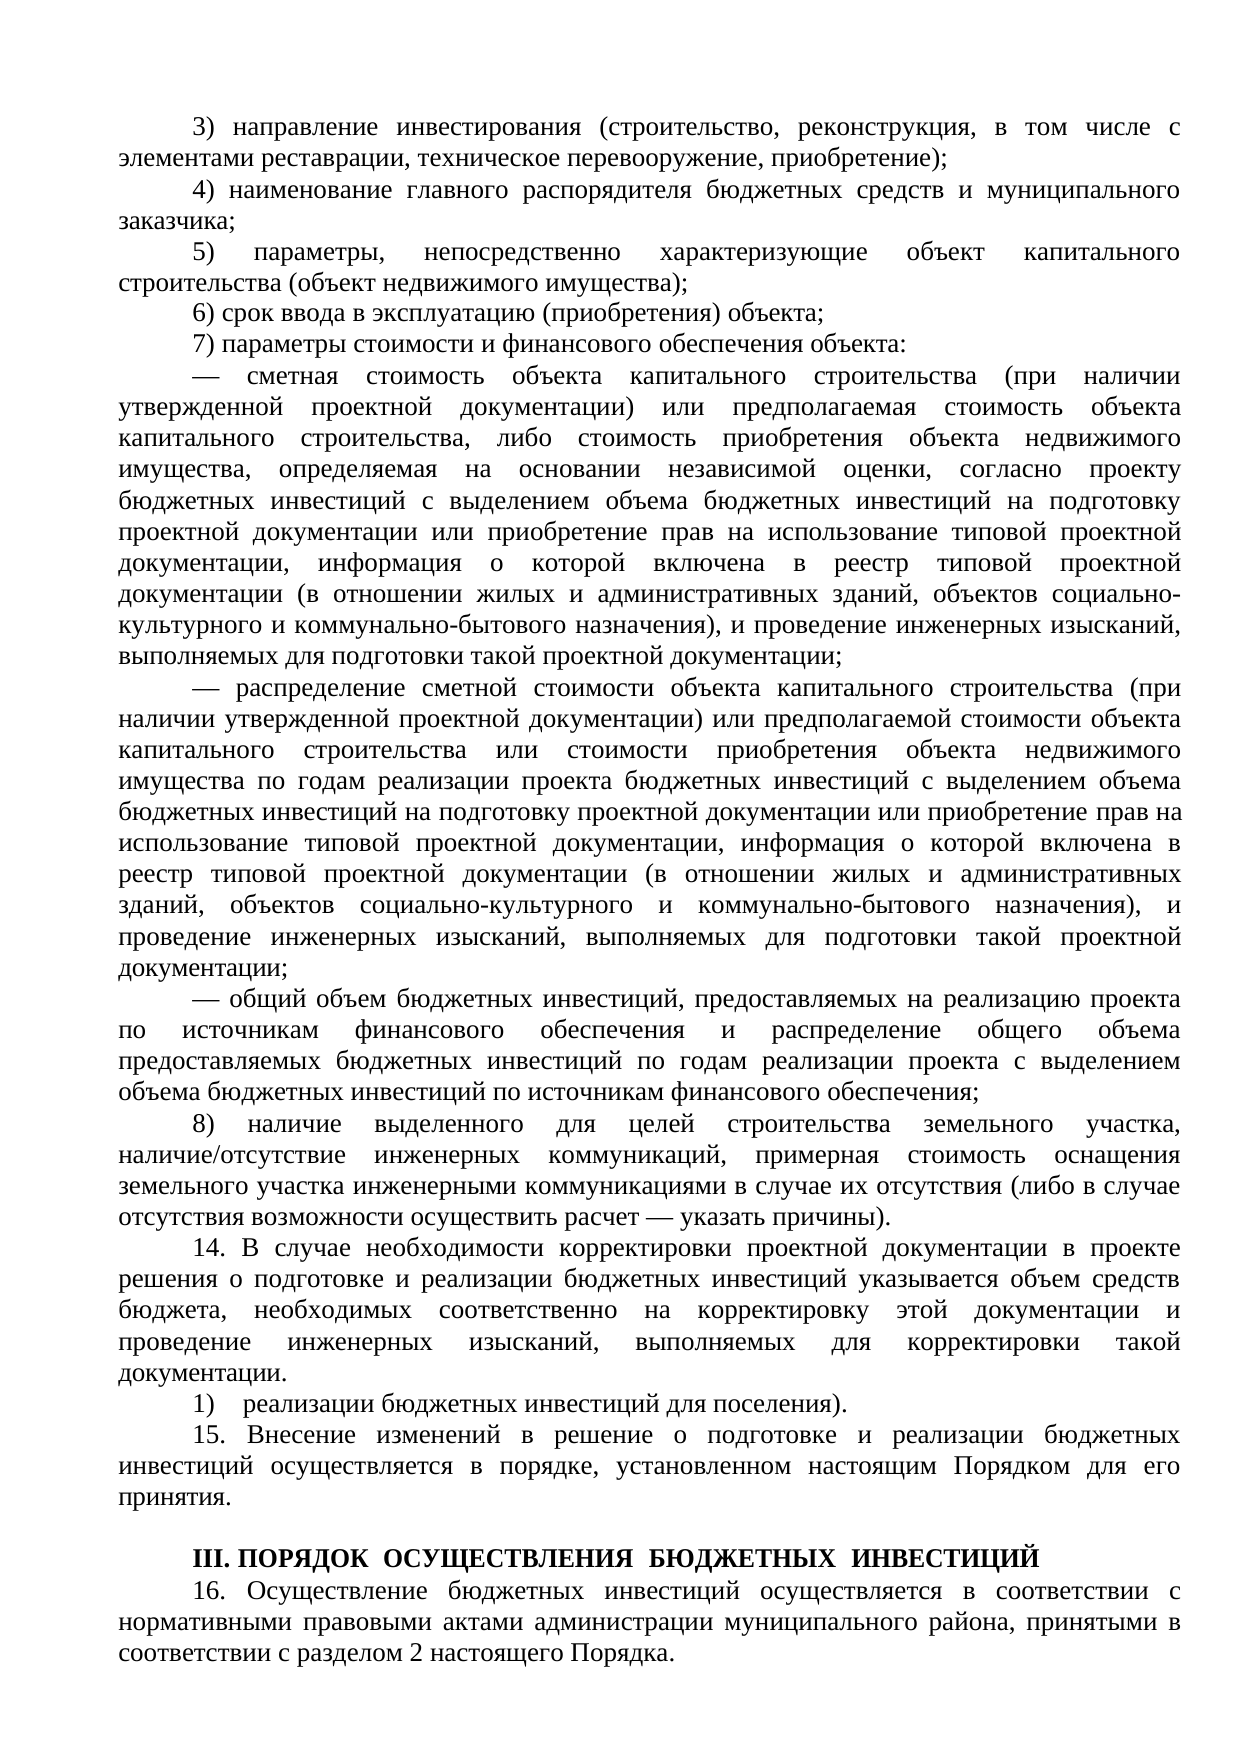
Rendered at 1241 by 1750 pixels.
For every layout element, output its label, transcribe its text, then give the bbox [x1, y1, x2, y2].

list реализации бюджетных инвестиций для поселения). [118, 1387, 1182, 1418]
list параметры стоимости и финансового обеспечения объекта: [192, 328, 1194, 359]
list Внесение изменений в решение о подготовке и реализации бюджетных инвестиций осуществляется в порядке, установленном настоящим Порядком для его принятия. [118, 1418, 1182, 1512]
list общий объем бюджетных инвестиций, предоставляемых на реализацию проекта по источникам финансового обеспечения и распределение общего объема предоставляемых бюджетных инвестиций по годам реализации проекта с выделением объема бюджетных инвестиций по источникам финансового обеспечения; [118, 982, 1182, 1107]
list ПОРЯДОК ОСУЩЕСТВЛЕНИЯ БЮДЖЕТНЫХ ИНВЕСТИЦИЙ [192, 1543, 1194, 1574]
list распределение сметной стоимости объекта капитального строительства (при наличии утвержденной проектной документации) или предполагаемой стоимости объекта капитального строительства или стоимости приобретения объекта недвижимого имущества по годам реализации проекта бюджетных инвестиций с выделением объема бюджетных инвестиций на подготовку проектной документации или приобретение прав на использование типовой проектной документации, информация о которой включена в реестр типовой проектной документации (в отношении жилых и административных зданий, объектов социально-культурного и коммунально-бытового назначения), и проведение инженерных изысканий, выполняемых для подготовки такой проектной документации; [118, 671, 1182, 982]
list сметная стоимость объекта капитального строительства (при наличии утвержденной проектной документации) или предполагаемая стоимость объекта капитального строительства, либо стоимость приобретения объекта недвижимого имущества, определяемая на основании независимой оценки, согласно проекту бюджетных инвестиций с выделением объема бюджетных инвестиций на подготовку проектной документации или приобретение прав на использование типовой проектной документации, информация о которой включена в реестр типовой проектной документации (в отношении жилых и административных зданий, объектов социально- культурного и коммунально-бытового назначения), и проведение инженерных изысканий, выполняемых для подготовки такой проектной документации; [118, 359, 1182, 671]
list параметры, непосредственно характеризующие объект капитального строительства (объект недвижимого имущества); [118, 235, 1181, 297]
list направление инвестирования (строительство, реконструкция, в том числе с элементами реставрации, техническое перевооружение, приобретение); [118, 110, 1182, 173]
list В случае необходимости корректировки проектной документации в проекте решения о подготовке и реализации бюджетных инвестиций указывается объем средств бюджета, необходимых соответственно на корректировку этой документации и проведение инженерных изысканий, выполняемых для корректировки такой документации. [118, 1231, 1182, 1387]
list наименование главного распорядителя бюджетных средств и муниципального заказчика; [118, 173, 1181, 235]
list наличие выделенного для целей строительства земельного участка, наличие/отсутствие инженерных коммуникаций, примерная стоимость оснащения земельного участка инженерными коммуникациями в случае их отсутствия (либо в случае отсутствия возможности осуществить расчет — указать причины). [118, 1107, 1182, 1231]
list Осуществление бюджетных инвестиций осуществляется в соответствии с нормативными правовыми актами администрации муниципального района, принятыми в соответствии с разделом 2 настоящего Порядка. [118, 1574, 1182, 1667]
list срок ввода в эксплуатацию (приобретения) объекта; [192, 297, 1194, 328]
